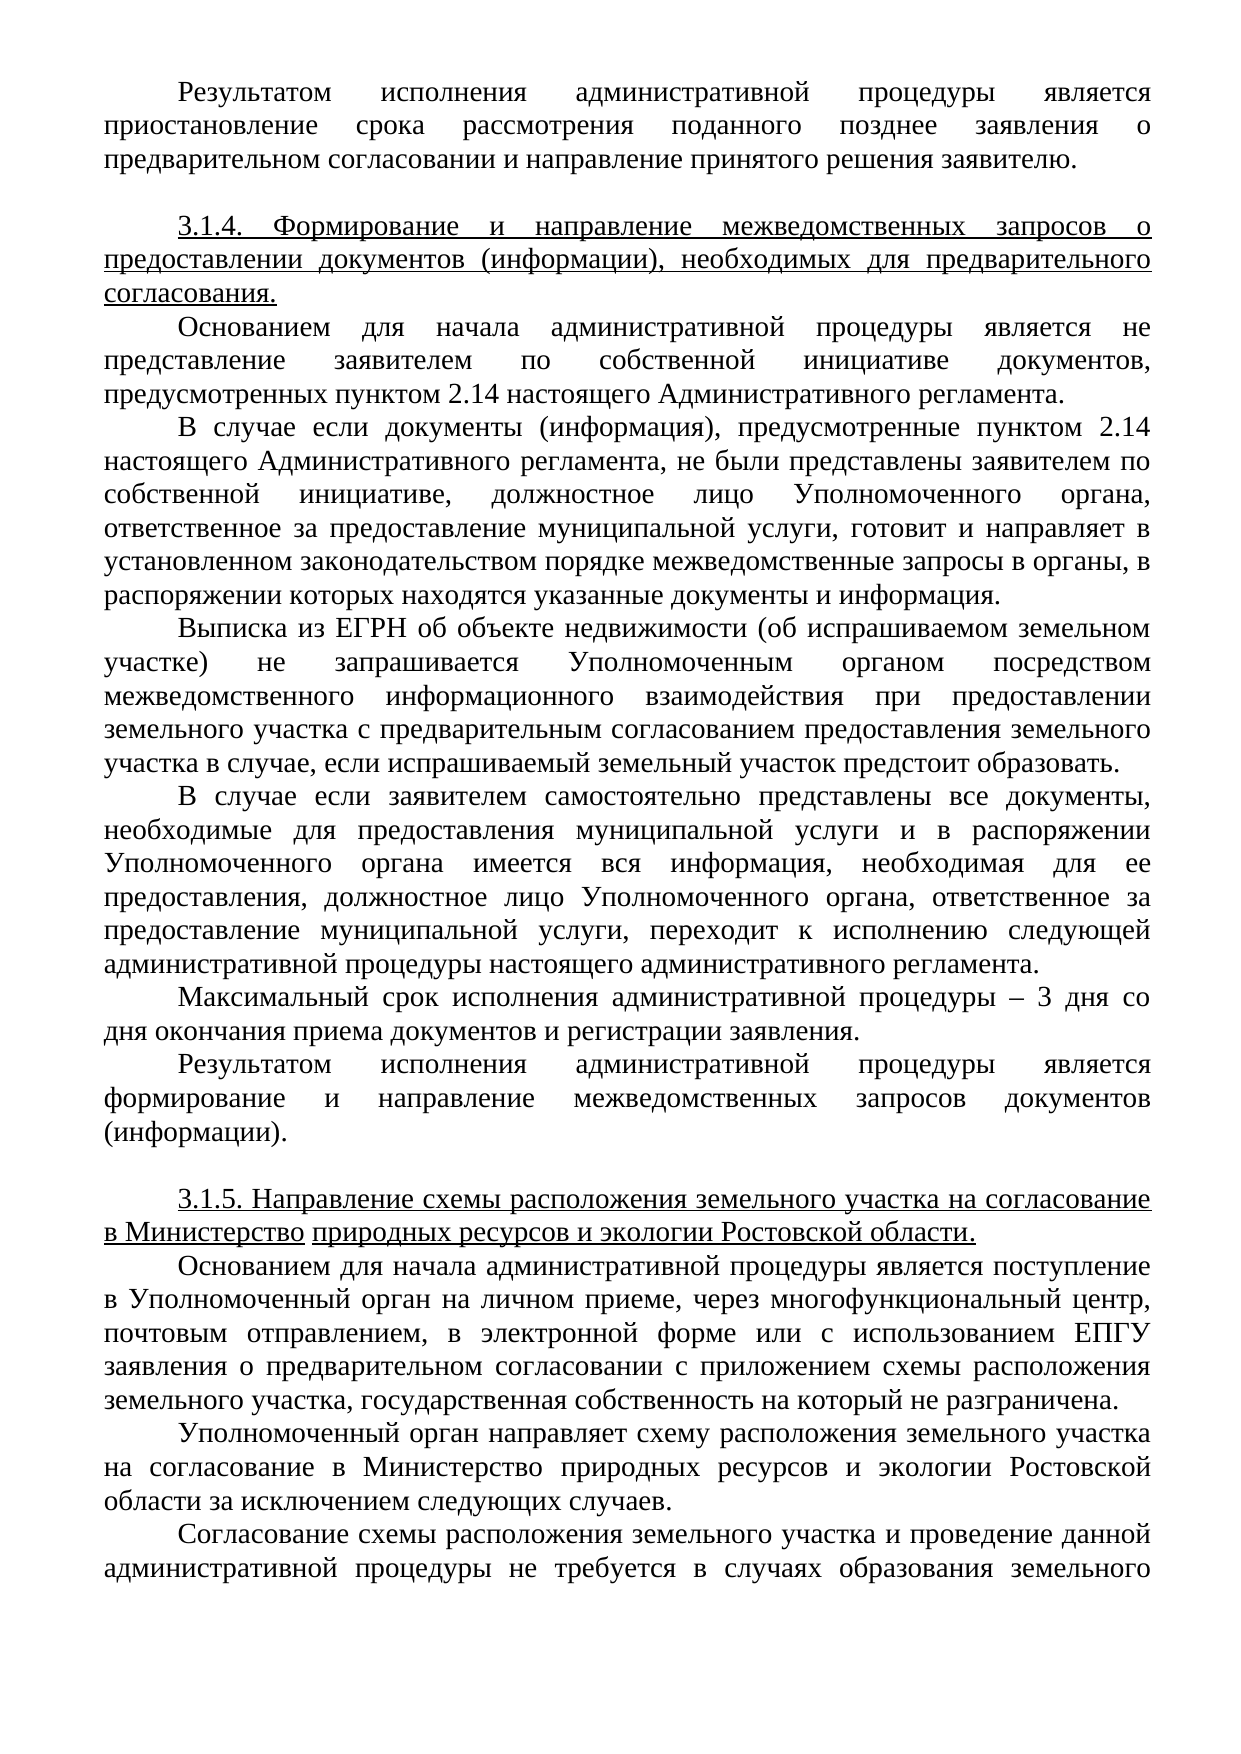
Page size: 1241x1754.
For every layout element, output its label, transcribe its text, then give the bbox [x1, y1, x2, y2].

text Основанием для начала административной процедуры является не представление заявителем по собственной инициативе документов, предусмотренных пунктом 2.14 настоящего Административного регламента. [103, 309, 1152, 409]
text Выписка из ЕГРН об объекте недвижимости (об испрашиваемом земельном участке) не запрашивается Уполномоченным органом посредством межведомственного информационного взаимодействия при предоставлении земельного участка с предварительным согласованием предоставления земельного участка в случае, если испрашиваемый земельный участок предстоит образовать. [103, 611, 1152, 778]
text Результатом исполнения административной процедуры является формирование и направление межведомственных запросов документов (информации). [103, 1047, 1152, 1147]
text Результатом исполнения административной процедуры является приостановление срока рассмотрения поданного позднее заявления о предварительном согласовании и направление принятого решения заявителю. [103, 74, 1152, 174]
text 3.1.5. Направление схемы расположения земельного участка на согласование в Министерство природных ресурсов и экологии Ростовской области. [103, 1181, 1152, 1248]
text 3.1.4. Формирование и направление межведомственных запросов о предоставлении документов (информации), необходимых для предварительного согласования. [103, 272, 1152, 309]
text 3.1.4. Формирование и направление межведомственных запросов о предоставлении документов (информации), необходимых для предварительного согласования. [103, 208, 1152, 271]
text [103, 1516, 1152, 1583]
text В случае если документы (информация), предусмотренные пунктом 2.14 настоящего Административного регламента, не были представлены заявителем по собственной инициативе, должностное лицо Уполномоченного органа, ответственное за предоставление муниципальной услуги, готовит и направляет в установленном законодательством порядке межведомственные запросы в органы, в распоряжении которых находятся указанные документы и информация. [103, 409, 1152, 611]
text Основанием для начала административной процедуры является поступление в Уполномоченный орган на личном приеме, через многофункциональный центр, почтовым отправлением, в электронной форме или с использованием ЕПГУ заявления о предварительном согласовании с приложением схемы расположения земельного участка, государственная собственность на который не разграничена. [103, 1248, 1152, 1416]
text Уполномоченный орган направляет схему расположения земельного участка на согласование в Министерство природных ресурсов и экологии Ростовской области за исключением следующих случаев. [103, 1416, 1152, 1516]
text В случае если заявителем самостоятельно представлены все документы, необходимые для предоставления муниципальной услуги и в распоряжении Уполномоченного органа имеется вся информация, необходимая для ее предоставления, должностное лицо Уполномоченного органа, ответственное за предоставление муниципальной услуги, переходит к исполнению следующей административной процедуры настоящего административного регламента. [103, 778, 1152, 979]
text Максимальный срок исполнения административной процедуры – 3 дня со дня окончания приема документов и регистрации заявления. [103, 979, 1152, 1047]
